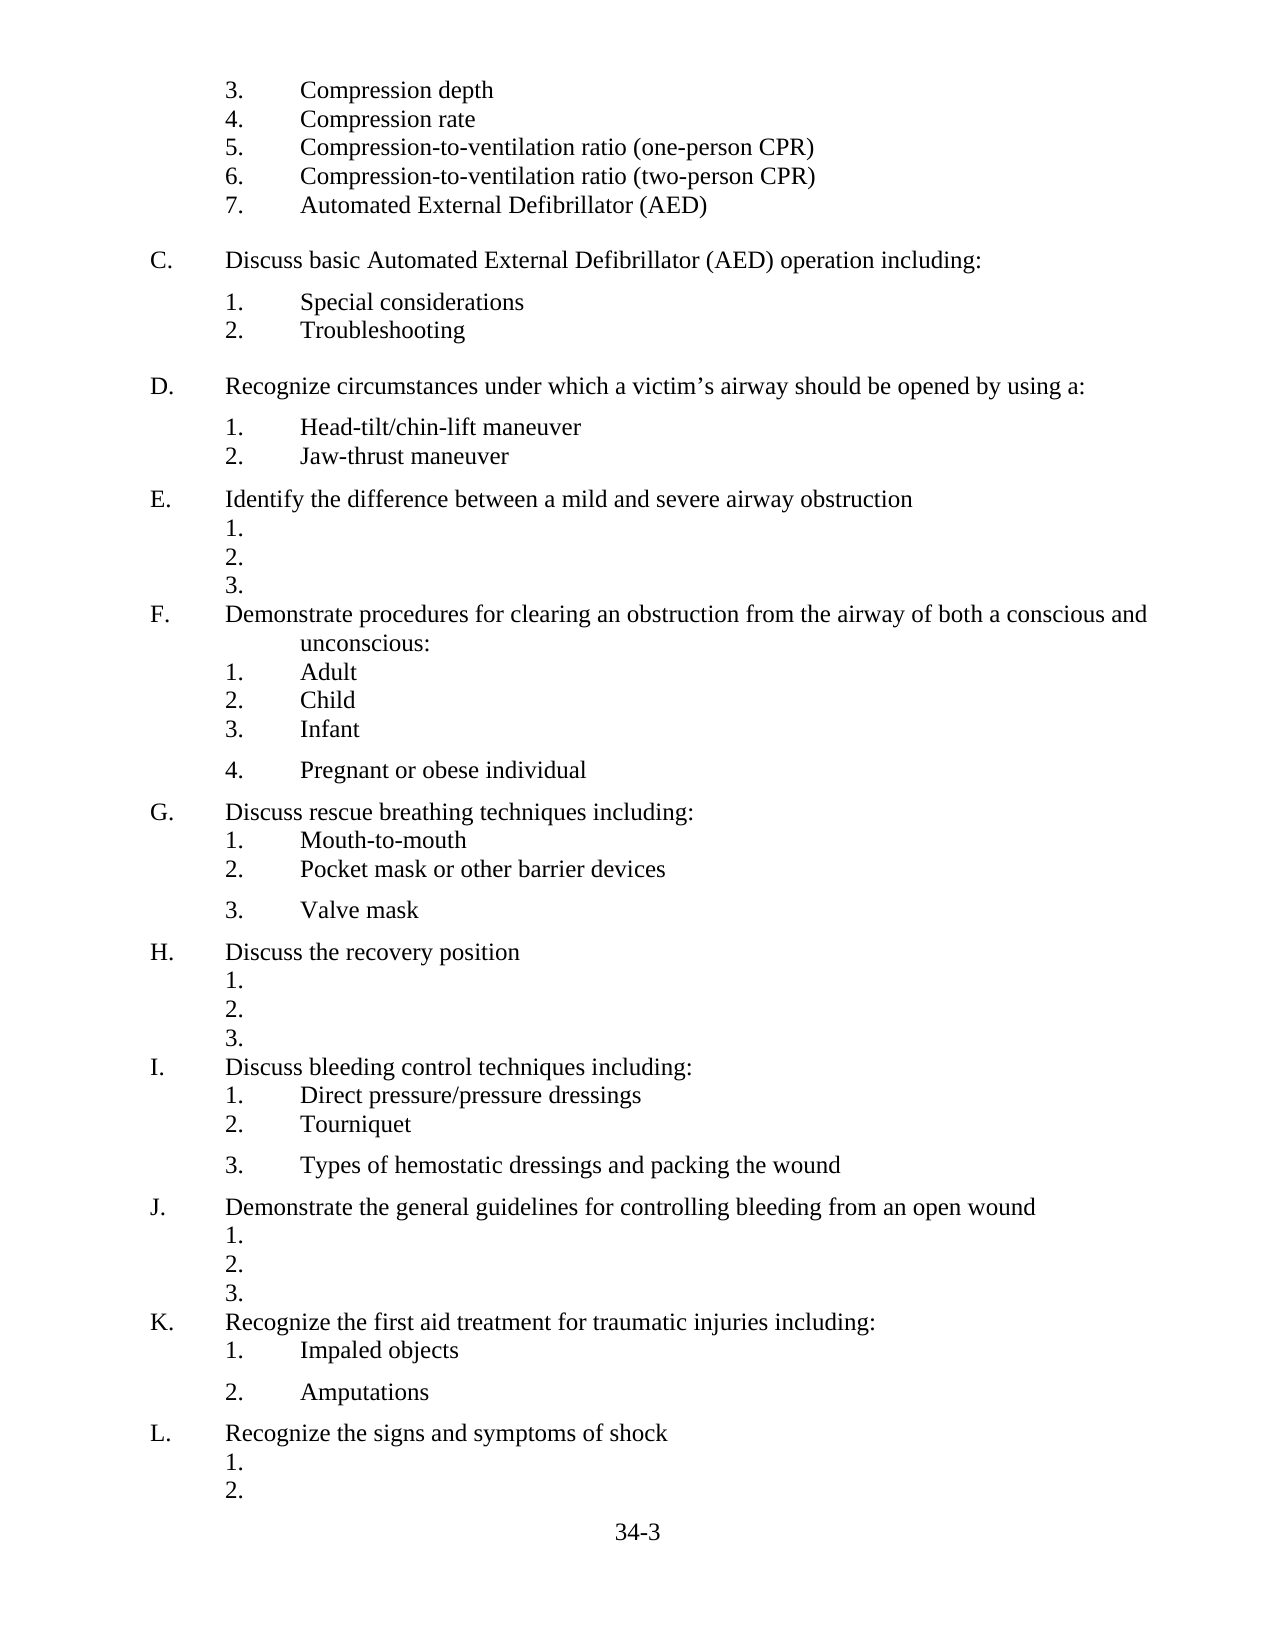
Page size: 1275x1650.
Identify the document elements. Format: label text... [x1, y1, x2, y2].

list Special considerations [225, 287, 1200, 316]
list Identify the difference between a mild and severe airway obstruction [150, 484, 1200, 513]
list Discuss rescue breathing techniques including: [150, 797, 1200, 826]
list Head-tilt/chin-lift maneuver [225, 412, 1200, 441]
list Demonstrate the general guidelines for controlling bleeding from an open wound [150, 1192, 1200, 1221]
list Discuss the recovery position [150, 937, 1200, 966]
list Child [225, 686, 1200, 714]
list Compression-to-ventilation ratio (one-person CPR) [225, 132, 1200, 161]
list Jaw-thrust maneuver [225, 441, 1200, 470]
list Automated External Defibrillator (AED) [225, 190, 1200, 219]
list Types of hemostatic dressings and packing the wound [225, 1151, 1200, 1179]
list Recognize circumstances under which a victim’s airway should be opened by using a: [150, 371, 1200, 400]
list Impaled objects [225, 1336, 1200, 1364]
list Adult [225, 657, 1200, 686]
list Compression rate [225, 104, 1200, 132]
list Direct pressure/pressure dressings [225, 1081, 1200, 1109]
list Mouth-to-mouth [225, 826, 1200, 854]
list Recognize the first aid treatment for traumatic injuries including: [150, 1307, 1200, 1336]
list Compression depth [225, 75, 1200, 104]
list Pregnant or obese individual [225, 756, 1200, 784]
list Troubleshooting [225, 316, 1200, 344]
list Discuss basic Automated External Defibrillator (AED) operation including: [150, 246, 1200, 274]
list Discuss bleeding control techniques including: [150, 1052, 1200, 1081]
list Amputations [225, 1377, 1200, 1406]
list Demonstrate procedures for clearing an obstruction from the airway of both a conscious and unconscious: [150, 599, 1200, 657]
list Tourniquet [225, 1109, 1200, 1138]
list Valve mask [225, 896, 1200, 924]
list Compression-to-ventilation ratio (two-person CPR) [225, 161, 1200, 190]
list Recognize the signs and symptoms of shock [150, 1418, 1200, 1447]
list Pocket mask or other barrier devices [225, 854, 1200, 883]
list Infant [225, 714, 1200, 743]
